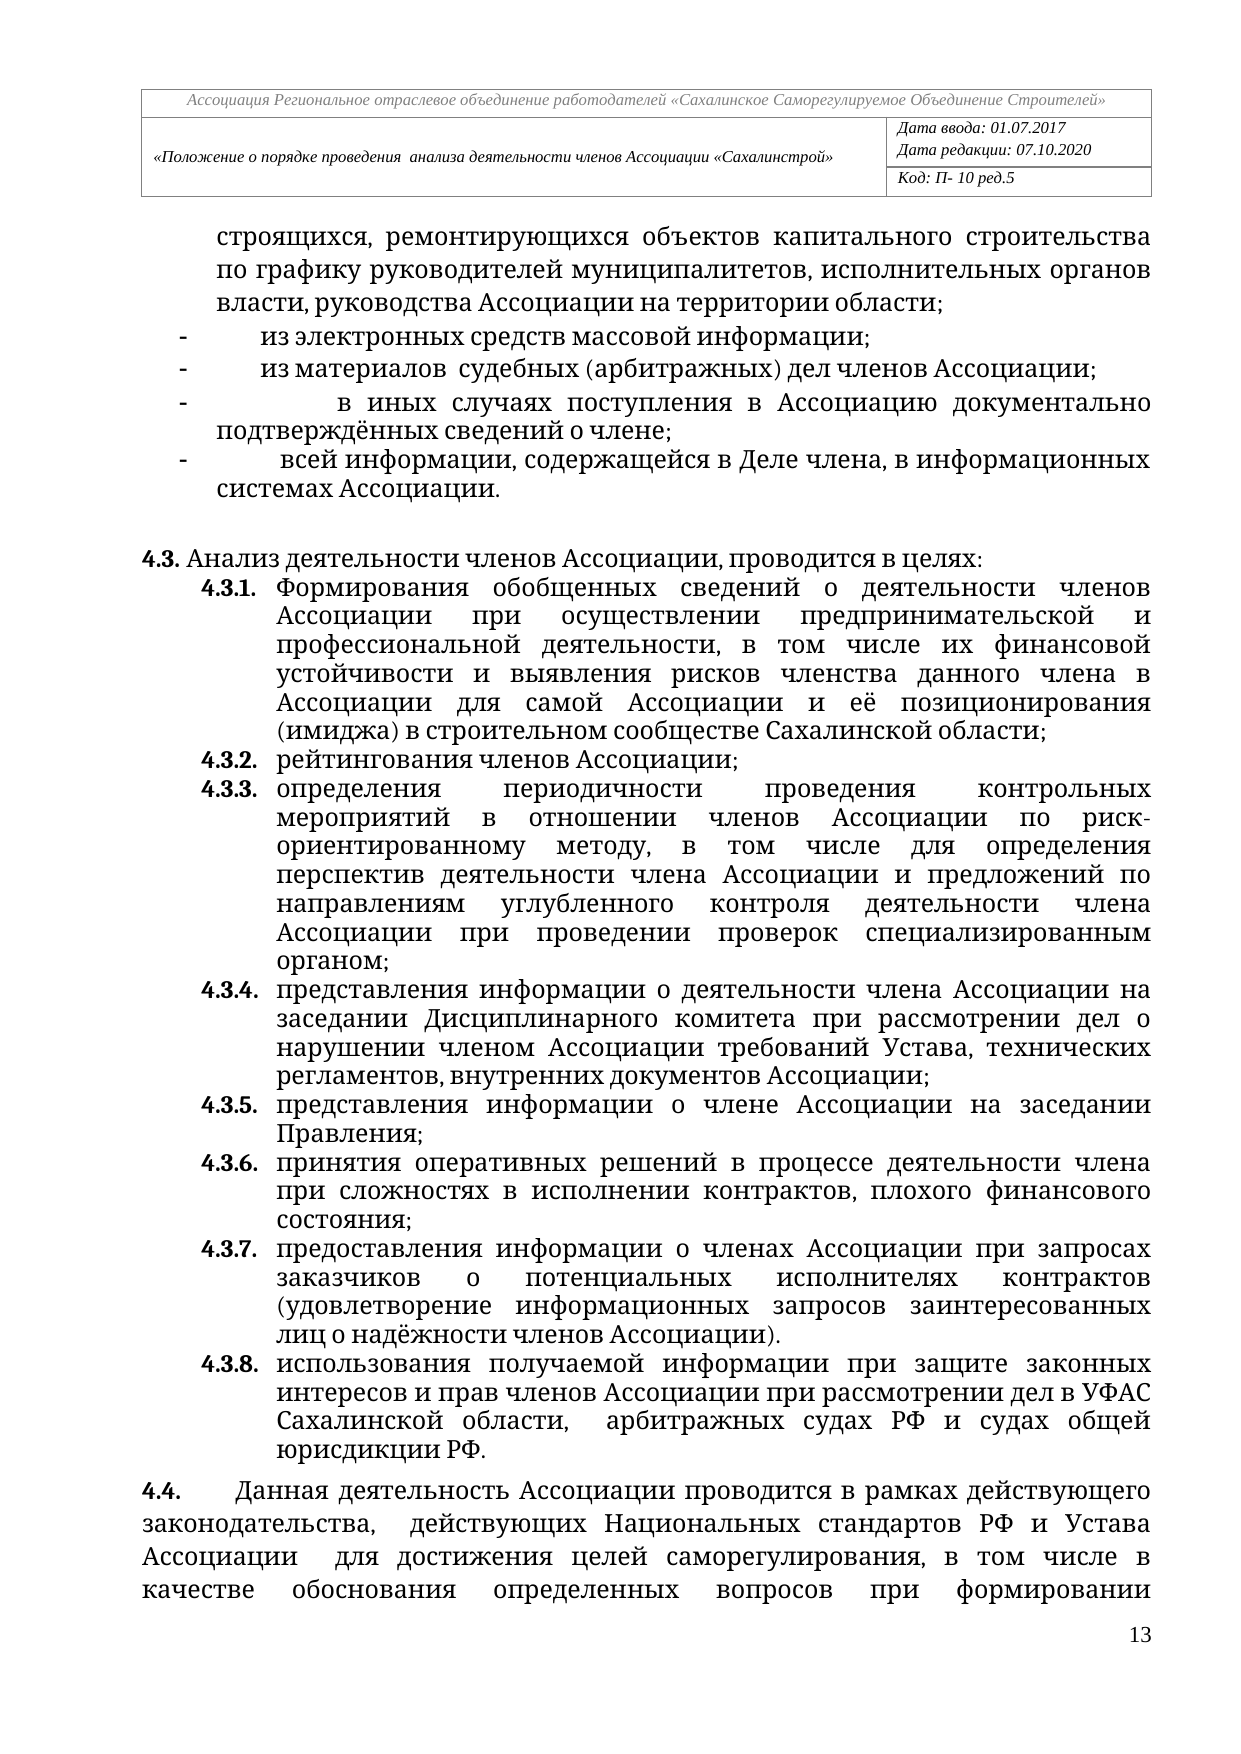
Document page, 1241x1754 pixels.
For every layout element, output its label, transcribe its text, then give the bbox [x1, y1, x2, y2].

list Анализ деятельности членов Ассоциации, проводится в целях: [142, 545, 1152, 573]
list принятия оперативных решений в процессе деятельности члена при сложностях в исполнении контрактов, плохого финансового состояния; [201, 1148, 1152, 1235]
list в иных случаях поступления в Ассоциацию документально подтверждённых сведений о члене; [179, 388, 1152, 446]
list рейтингования членов Ассоциации; [201, 746, 1152, 775]
list Формирования обобщенных сведений о деятельности членов Ассоциации при осуществлении предпринимательской и профессиональной деятельности, в том числе их финансовой устойчивости и выявления рисков членства данного члена в Ассоциации для самой Ассоциации и её позиционирования (имиджа) в строительном сообществе Сахалинской области; [201, 573, 1152, 746]
list из электронных средств массовой информации; [179, 322, 1152, 351]
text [142, 1477, 1152, 1605]
list всей информации, содержащейся в Деле члена, в информационных системах Ассоциации. [179, 446, 1152, 503]
list из материалов судебных (арбитражных) дел членов Ассоциации; [179, 355, 1152, 384]
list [179, 223, 1152, 318]
list представления информации о члене Ассоциации на заседании Правления; [201, 1091, 1152, 1148]
list определения периодичности проведения контрольных мероприятий в отношении членов Ассоциации по риск-ориентированному методу, в том числе для определения перспектив деятельности члена Ассоциации и предложений по направлениям углубленного контроля деятельности члена Ассоциации при проведении проверок специализированным органом; [201, 775, 1152, 976]
list использования получаемой информации при защите законных интересов и прав членов Ассоциации при рассмотрении дел в УФАС Сахалинской области, арбитражных судах РФ и судах общей юрисдикции РФ. [201, 1350, 1152, 1465]
list предоставления информации о членах Ассоциации при запросах заказчиков о потенциальных исполнителях контрактов (удовлетворение информационных запросов заинтересованных лиц о надёжности членов Ассоциации). [201, 1235, 1152, 1350]
list представления информации о деятельности члена Ассоциации на заседании Дисциплинарного комитета при рассмотрении дел о нарушении членом Ассоциации требований Устава, технических регламентов, внутренних документов Ассоциации; [201, 976, 1152, 1091]
